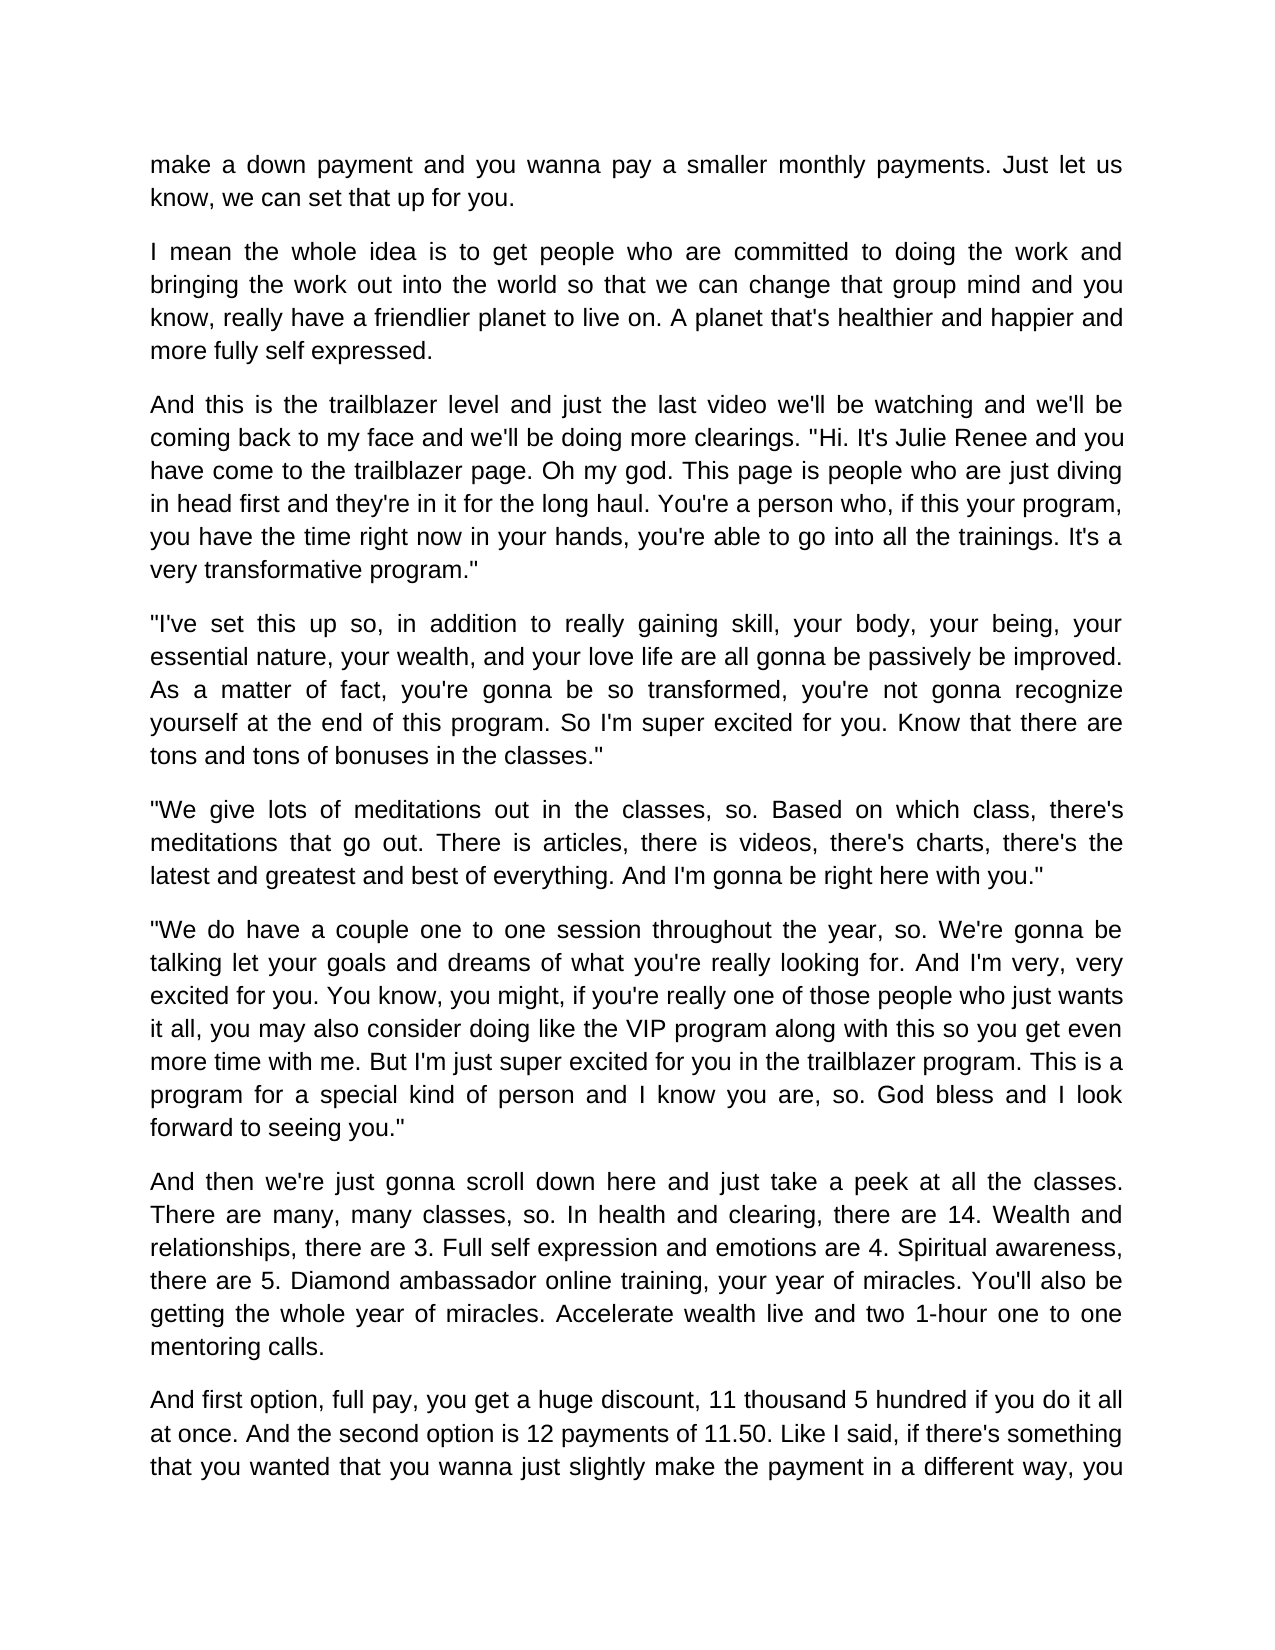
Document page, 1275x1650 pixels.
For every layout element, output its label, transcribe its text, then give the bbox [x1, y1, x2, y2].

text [150, 150, 1125, 212]
text "We do have a couple one to one session throughout the year, so. We're gonna be talking let your goals and dreams of what you're really looking for. And I'm very, very excited for you. You know, you might, if you're really one of those people who just wants it all, you may also consider doing like the VIP program along with this so you get even more time with me. But I'm just super excited for you in the trailblazer program. This is a program for a special kind of person and I know you are, so. God bless and I look forward to seeing you." [150, 914, 1125, 1141]
text "We give lots of meditations out in the classes, so. Based on which class, there's meditations that go out. There is articles, there is videos, there's charts, there's the latest and greatest and best of everything. And I'm gonna be right here with you." [150, 795, 1125, 889]
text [150, 1386, 1125, 1480]
text "I've set this up so, in addition to really gaining skill, your body, your being, your essential nature, your wealth, and your love life are all gonna be passively be improved. As a matter of fact, you're gonna be so transformed, you're not gonna recognize yourself at the end of this program. So I'm super excited for you. Know that there are tons and tons of bonuses in the classes." [150, 609, 1125, 769]
text And then we're just gonna scroll down here and just take a peek at all the classes. There are many, many classes, so. In health and clearing, there are 14. Wealth and relationships, there are 3. Full self expression and emotions are 4. Spiritual awareness, there are 5. Diamond ambassador online training, your year of miracles. You'll also be getting the whole year of miracles. Accelerate wealth live and two 1-hour one to one mentoring calls. [150, 1167, 1125, 1360]
text I mean the whole idea is to get people who are committed to doing the work and bringing the work out into the world so that we can change that group mind and you know, really have a friendlier planet to live on. A planet that's healthier and happier and more fully self expressed. [150, 237, 1125, 365]
text And this is the trailblazer level and just the last video we'll be watching and we'll be coming back to my face and we'll be doing more clearings. "Hi. It's Julie Renee and you have come to the trailblazer page. Oh my god. This page is people who are just diving in head first and they're in it for the long haul. You're a person who, if this your program, you have the time right now in your hands, you're able to go into all the trainings. It's a very transformative program." [150, 390, 1125, 584]
